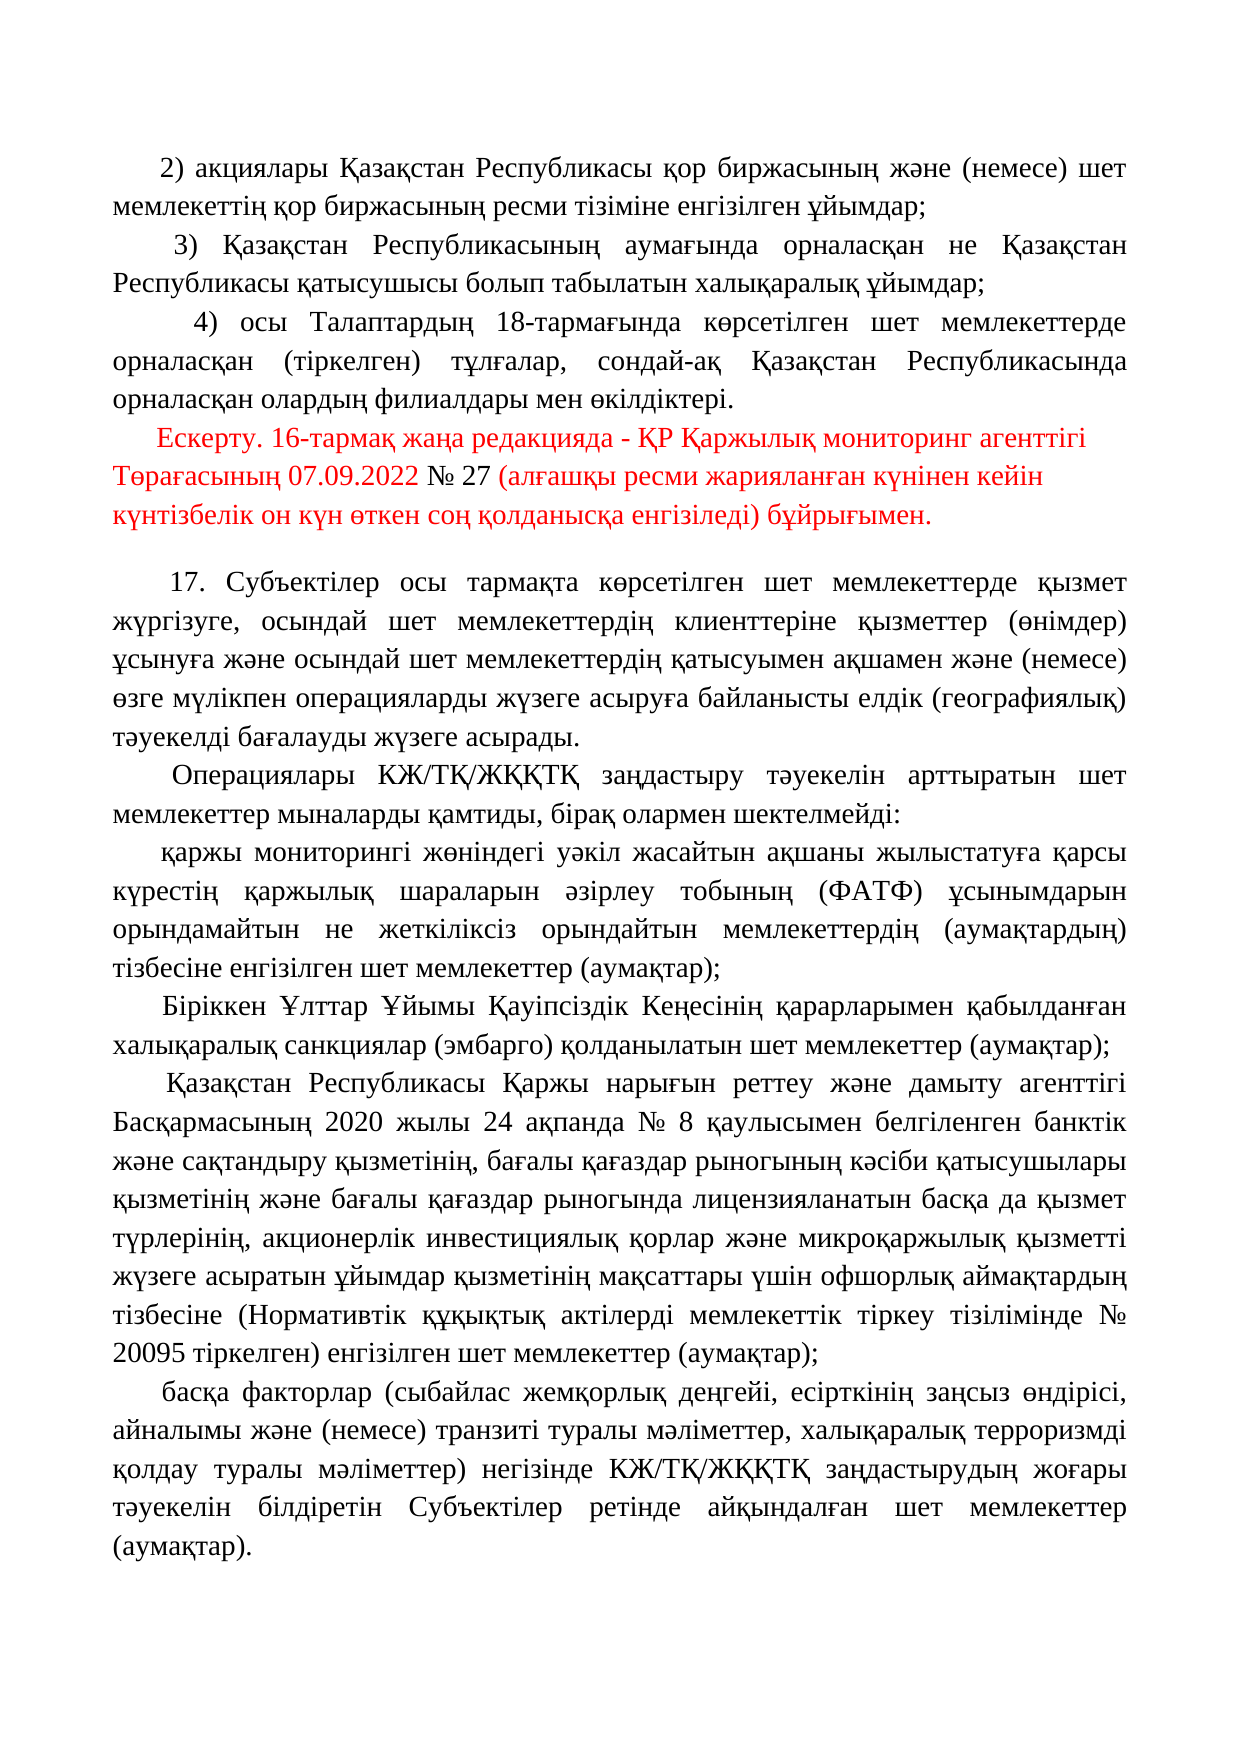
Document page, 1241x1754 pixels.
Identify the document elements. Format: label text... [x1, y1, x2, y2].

text 4) осы Талаптардың 18-тармағында көрсетілген шет мемлекеттерде орналасқан (тіркелген) тұлғалар, сондай-ақ Қазақстан Республикасында орналасқан олардың филиалдары мен өкілдіктері. [112, 304, 1128, 415]
text Операциялары КЖ/ТҚ/ЖҚҚТҚ заңдастыру тәуекелін арттыратын шет мемлекеттер мыналарды қамтиды, бірақ олармен шектелмейді: [112, 757, 1128, 829]
text 17. Субъектілер осы тармақта көрсетілген шет мемлекеттерде қызмет жүргізуге, осындай шет мемлекеттердің клиенттеріне қызметтер (өнімдер) ұсынуға және осындай шет мемлекеттердің қатысуымен ақшамен және (немесе) өзге мүлікпен операцияларды жүзеге асыруға байланысты елдік (географиялық) тәуекелді бағалауды жүзеге асырады. [112, 564, 1128, 752]
text Біріккен Ұлттар Ұйымы Қауіпсіздік Кеңесінің қарарларымен қабылданған халықаралық санкциялар (эмбарго) қолданылатын шет мемлекеттер (аумақтар); [112, 988, 1128, 1061]
text 2) акциялары Қазақстан Республикасы қор биржасының және (немесе) шет мемлекеттің қор биржасының ресми тізіміне енгізілген ұйымдар; [112, 150, 1128, 222]
text Қазақстан Республикасы Қаржы нарығын реттеу және дамыту агенттігі Басқармасының 2020 жылы 24 ақпанда № 8 қаулысымен белгіленген банктік және сақтандыру қызметінің, бағалы қағаздар рыногының кәсіби қатысушылары қызметінің және бағалы қағаздар рыногында лицензияланатын басқа да қызмет түрлерінің, акционерлік инвестициялық қорлар және микроқаржылық қызметті жүзеге асыратын ұйымдар қызметінің мақсаттары үшін офшорлық аймақтардың тізбесіне (Нормативтік құқықтық актілерді мемлекеттік тіркеу тізілімінде № 20095 тіркелген) енгізілген шет мемлекеттер (аумақтар); [112, 1066, 1128, 1369]
text Ескерту. 16-тармақ жаңа редакцияда - ҚР Қаржылық мониторинг агенттігі Төрағасының 07.09.2022 № 27 (алғашқы ресми жарияланған күнінен кейін күнтізбелік он күн өткен соң қолданысқа енгізіледі) бұйрығымен. [112, 420, 1128, 561]
text қаржы мониторингі жөніндегі уәкіл жасайтын ақшаны жылыстатуға қарсы күрестің қаржылық шараларын әзірлеу тобының (ФАТФ) ұсынымдарын орындамайтын не жеткіліксіз орындайтын мемлекеттердің (аумақтардың) тізбесіне енгізілген шет мемлекеттер (аумақтар); [112, 834, 1128, 983]
text басқа факторлар (сыбайлас жемқорлық деңгейі, есірткінің заңсыз өндірісі, айналымы және (немесе) транзиті туралы мәліметтер, халықаралық терроризмді қолдау туралы мәліметтер) негізінде КЖ/ТҚ/ЖҚҚТҚ заңдастырудың жоғары тәуекелін білдіретін Субъектілер ретінде айқындалған шет мемлекеттер (аумақтар). [112, 1374, 1128, 1562]
text 3) Қазақстан Республикасының аумағында орналасқан не Қазақстан Республикасы қатысушысы болып табылатын халықаралық ұйымдар; [112, 227, 1128, 299]
